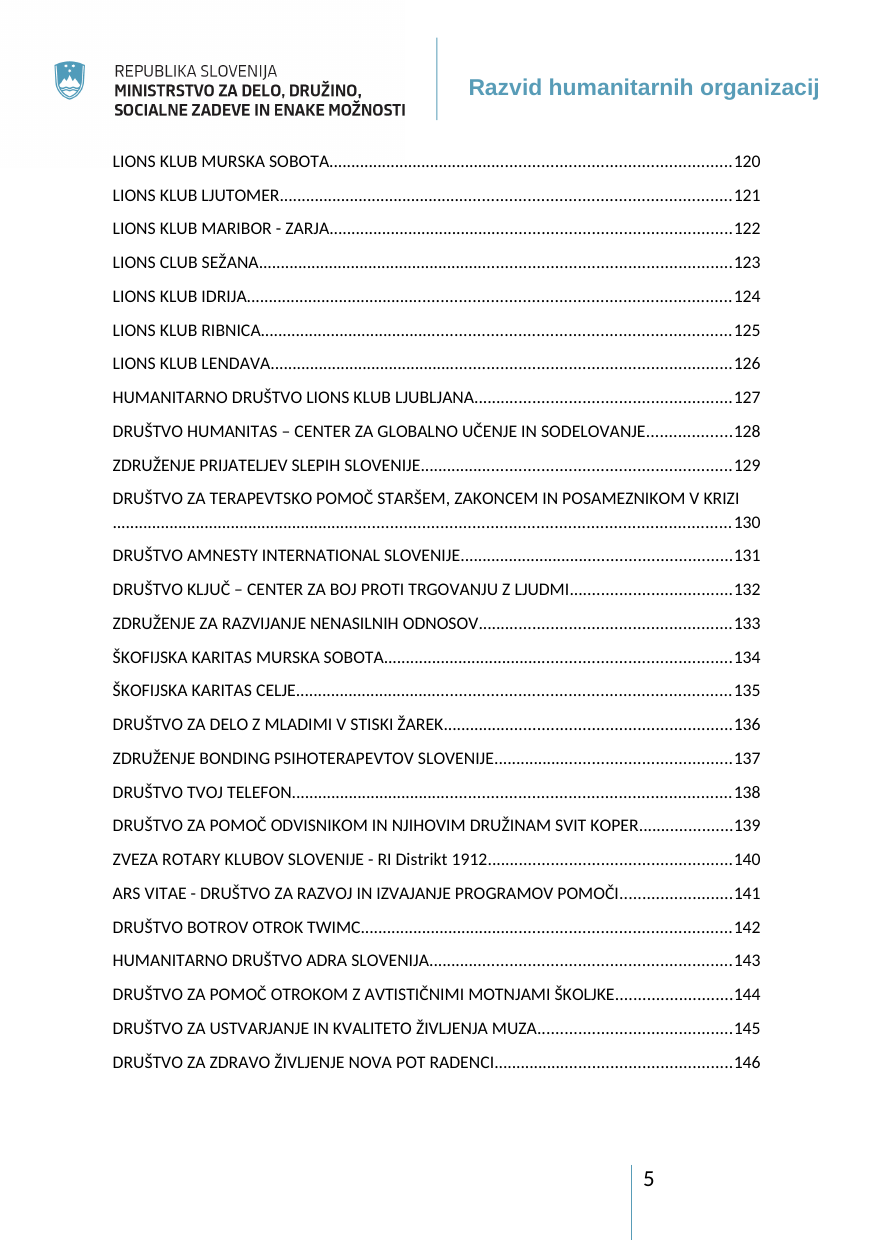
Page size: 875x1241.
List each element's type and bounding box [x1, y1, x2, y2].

picture [0, 0, 406, 168]
